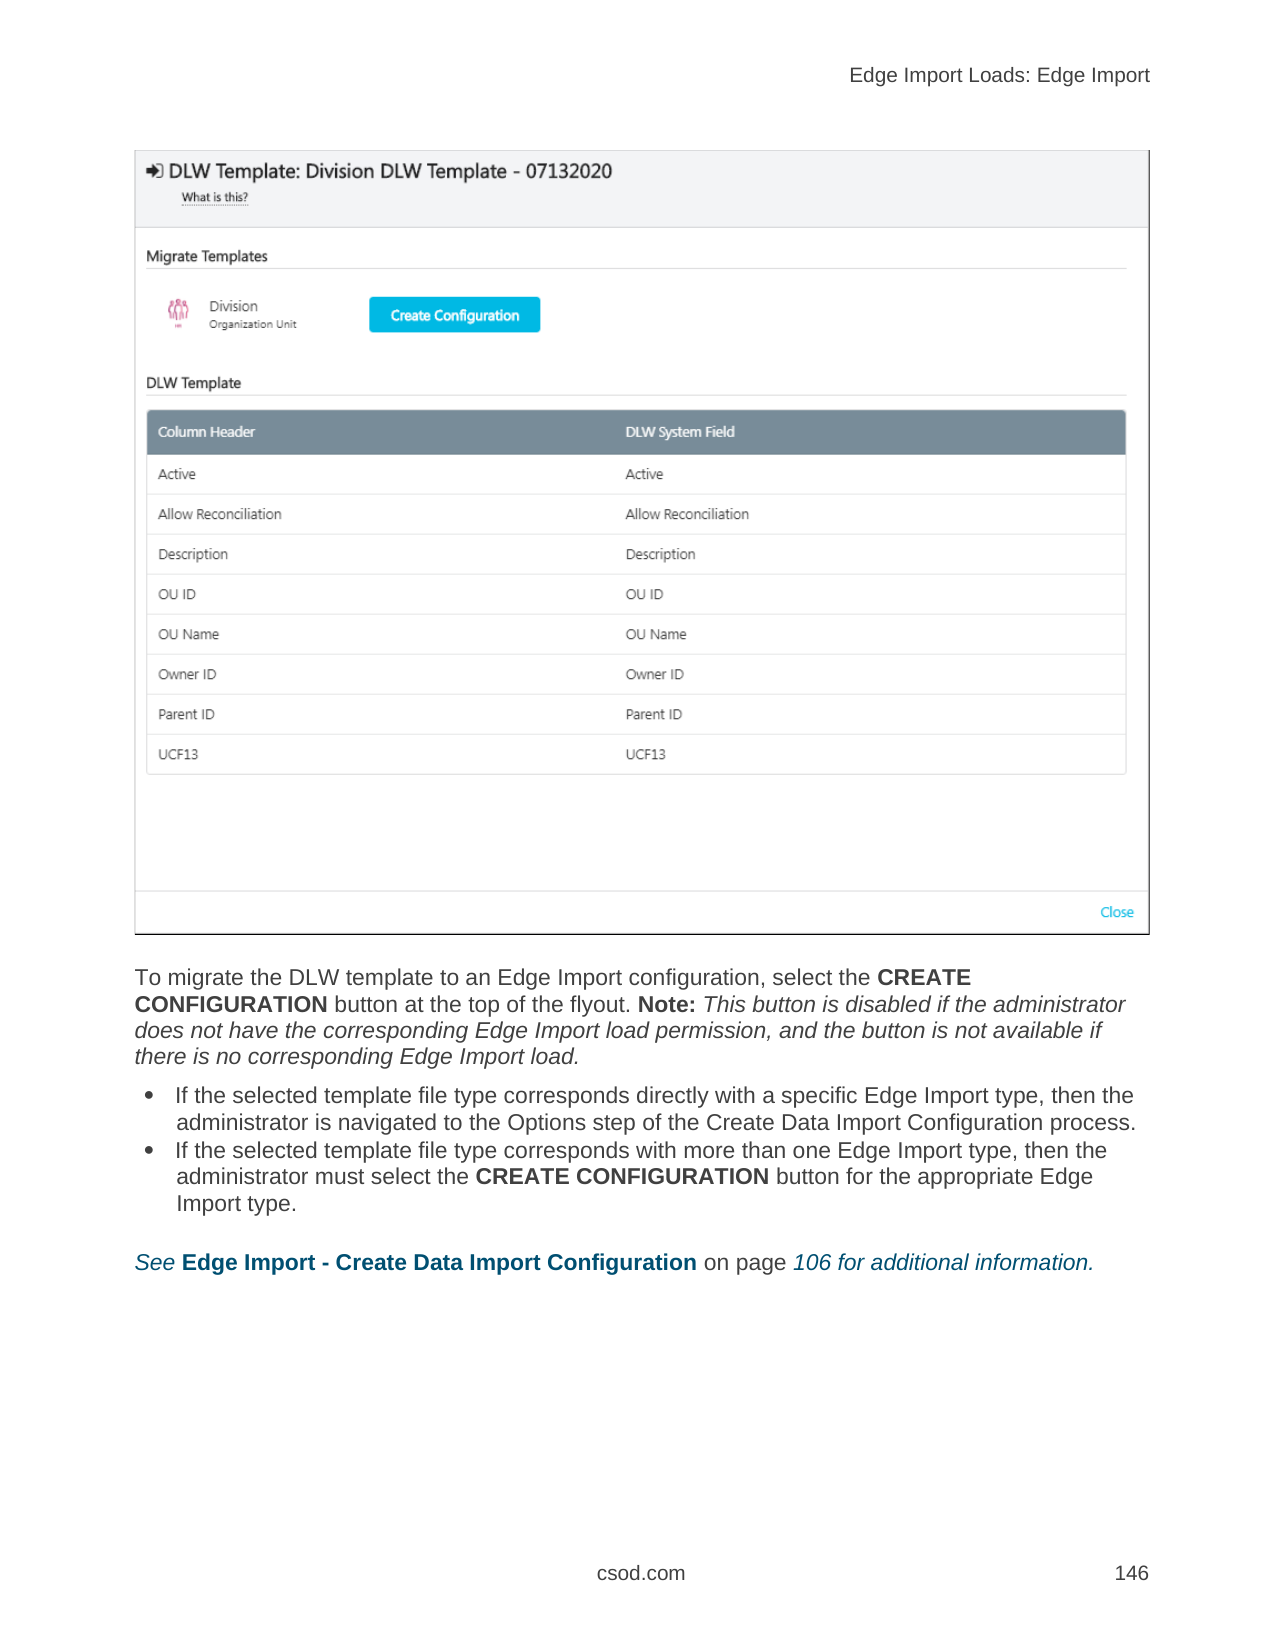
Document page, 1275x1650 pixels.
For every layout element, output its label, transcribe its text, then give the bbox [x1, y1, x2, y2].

text To migrate the DLW template to an Edge Import configuration, select the Create Configuration button at the top of the flyout. Note: This button is disabled if the administrator does not have the corresponding Edge Import load permission, and the button is not available if there is no corresponding Edge Import load. [134, 964, 1150, 1069]
text See Edge Import - Create Data Import Configuration on page 106 for additional information. [134, 1249, 1150, 1276]
list If the selected template file type corresponds directly with a specific Edge Import type, then the administrator is navigated to the Options step of the Create Data Import Configuration process. [154, 1082, 1150, 1135]
picture [134, 150, 1150, 935]
list If the selected template file type corresponds with more than one Edge Import type, then the administrator must select the Create Configuration button for the appropriate Edge Import type. [154, 1137, 1150, 1216]
